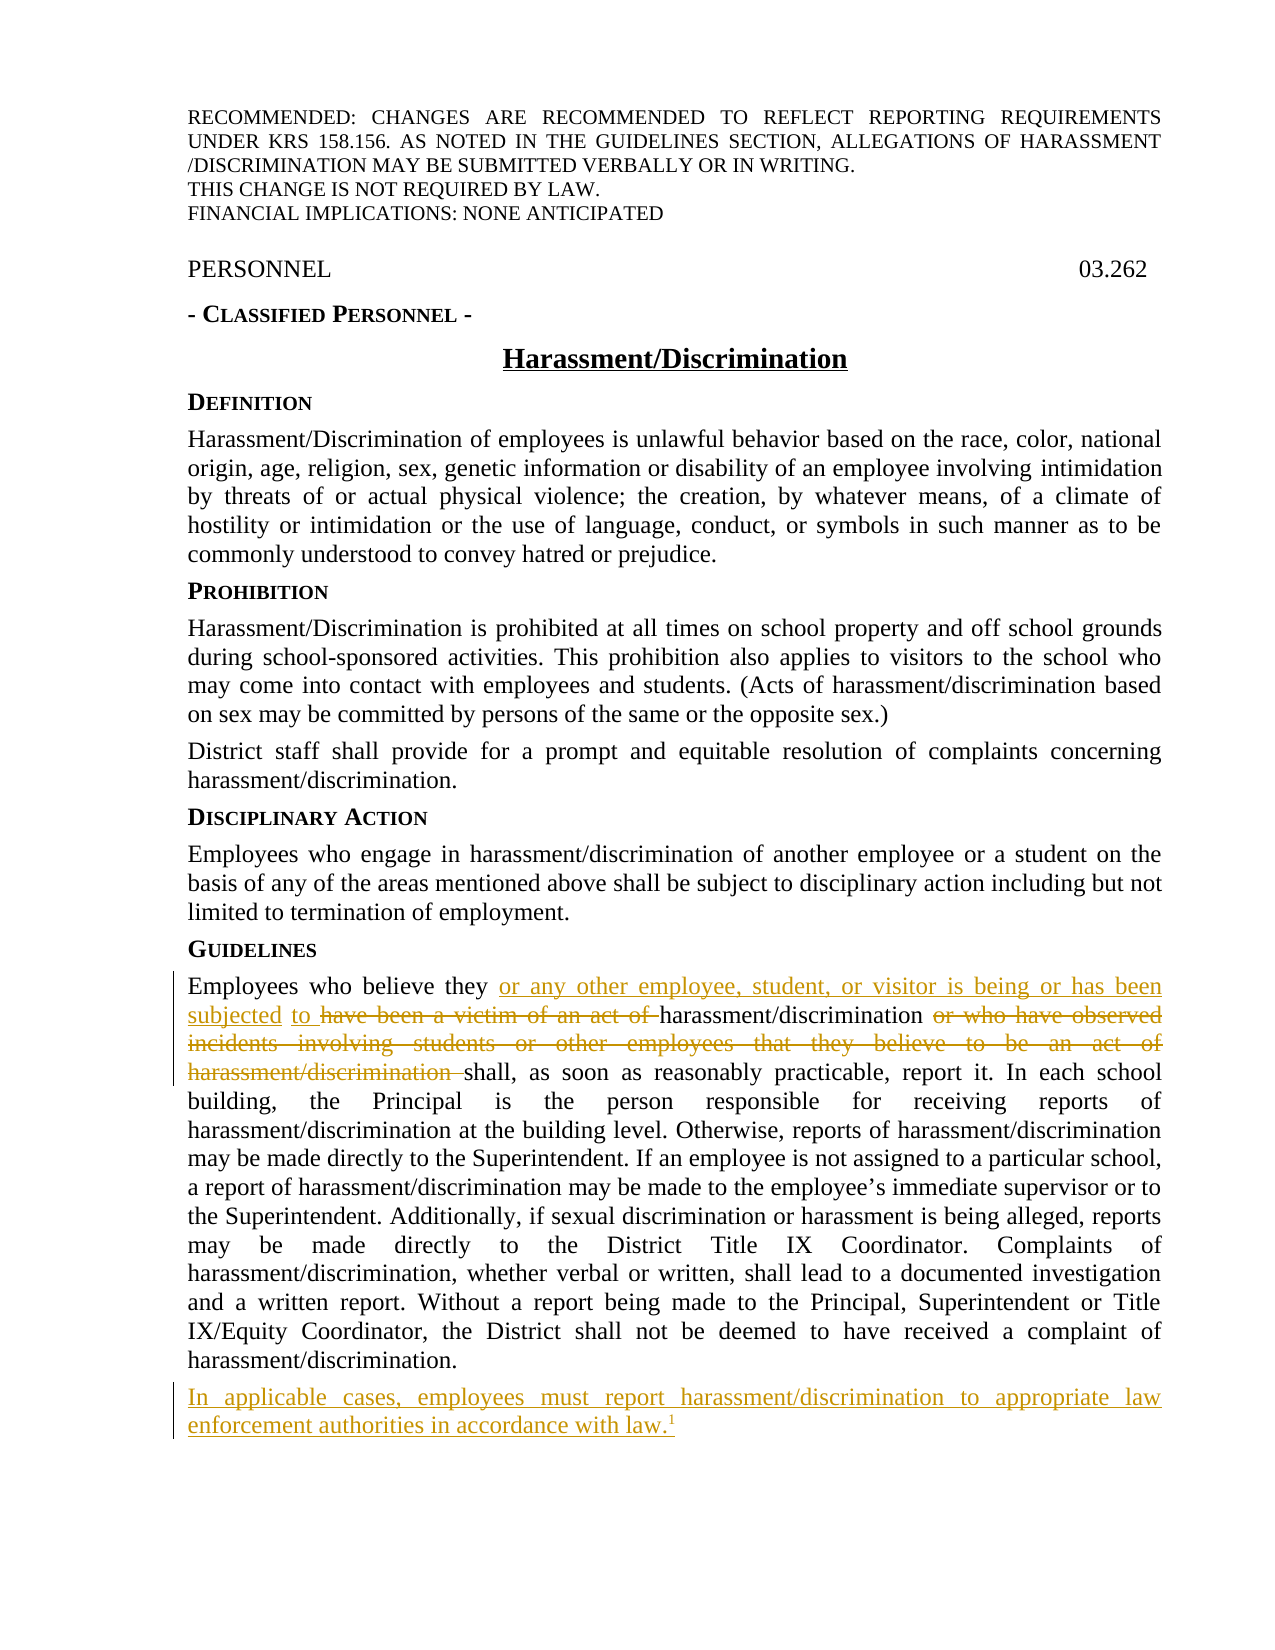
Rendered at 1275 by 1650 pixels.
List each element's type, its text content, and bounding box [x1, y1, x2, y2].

text Employees who engage in harassment/discrimination of another employee or a student on the basis of any of the areas mentioned above shall be subject to disciplinary action including but not limited to termination of employment. [187, 839, 1162, 926]
text - Classified Personnel - [187, 299, 1162, 328]
subtitle Guidelines [187, 934, 1162, 963]
text Employees who believe they harassment/discrimination shall, as soon as reasonably practicable, report it. In each school building, the Principal is the person responsible for receiving reports of harassment/discrimination at the building level. Otherwise, reports of harassment/discrimination may be made directly to the Superintendent. If an employee is not assigned to a particular school, a report of harassment/discrimination may be made to the employee’s immediate supervisor or to the Superintendent. Additionally, if sexual discrimination or harassment is being alleged, reports may be made directly to the District Title IX Coordinator. Complaints of harassment/discrimination, whether verbal or written, shall lead to a documented investigation and a written report. Without a report being made to the Principal, Superintendent or Title IX/Equity Coordinator, the District shall not be deemed to have received a complaint of harassment/discrimination. [187, 1045, 1162, 1373]
text Harassment/Discrimination of employees is unlawful behavior based on the race, color, national origin, age, religion, sex, genetic information or disability of an employee involving intimidation by threats of or actual physical violence; the creation, by whatever means, of a climate of hostility or intimidation or the use of language, conduct, or symbols in such manner as to be commonly understood to convey hatred or prejudice. [187, 424, 1162, 568]
title Harassment/Discrimination [187, 341, 1162, 374]
text Harassment/Discrimination is prohibited at all times on school property and off school grounds during school-sponsored activities. This prohibition also applies to visitors to the school who may come into contact with employees and students. (Acts of harassment/discrimination based on sex may be committed by persons of the same or the opposite sex.) [187, 613, 1162, 728]
subtitle Prohibition [187, 576, 1162, 605]
text District staff shall provide for a prompt and equitable resolution of complaints concerning harassment/discrimination. [187, 736, 1162, 794]
subtitle Definition [187, 387, 1162, 416]
text FINANCIAL IMPLICATIONS: NONE ANTICIPATED [187, 201, 1162, 225]
text THIS CHANGE IS NOT REQUIRED BY LAW. [187, 177, 1162, 201]
text RECOMMENDED: CHANGES ARE RECOMMENDED TO REFLECT REPORTING REQUIREMENTS UNDER KRS 158.156. AS NOTED IN THE GUIDELINES SECTION, ALLEGATIONS OF HARASSMENT /DISCRIMINATION MAY BE SUBMITTED VERBALLY OR IN WRITING. [187, 105, 1162, 177]
text Employees who believe they harassment/discrimination shall, as soon as reasonably practicable, report it. In each school building, the Principal is the person responsible for receiving reports of harassment/discrimination at the building level. Otherwise, reports of harassment/discrimination may be made directly to the Superintendent. If an employee is not assigned to a particular school, a report of harassment/discrimination may be made to the employee’s immediate supervisor or to the Superintendent. Additionally, if sexual discrimination or harassment is being alleged, reports may be made directly to the District Title IX Coordinator. Complaints of harassment/discrimination, whether verbal or written, shall lead to a documented investigation and a written report. Without a report being made to the Principal, Superintendent or Title IX/Equity Coordinator, the District shall not be deemed to have received a complaint of harassment/discrimination. [187, 971, 1162, 1044]
subtitle PERSONNEL A03.262 [187, 254, 1162, 283]
subtitle Disciplinary Action [187, 802, 1162, 831]
